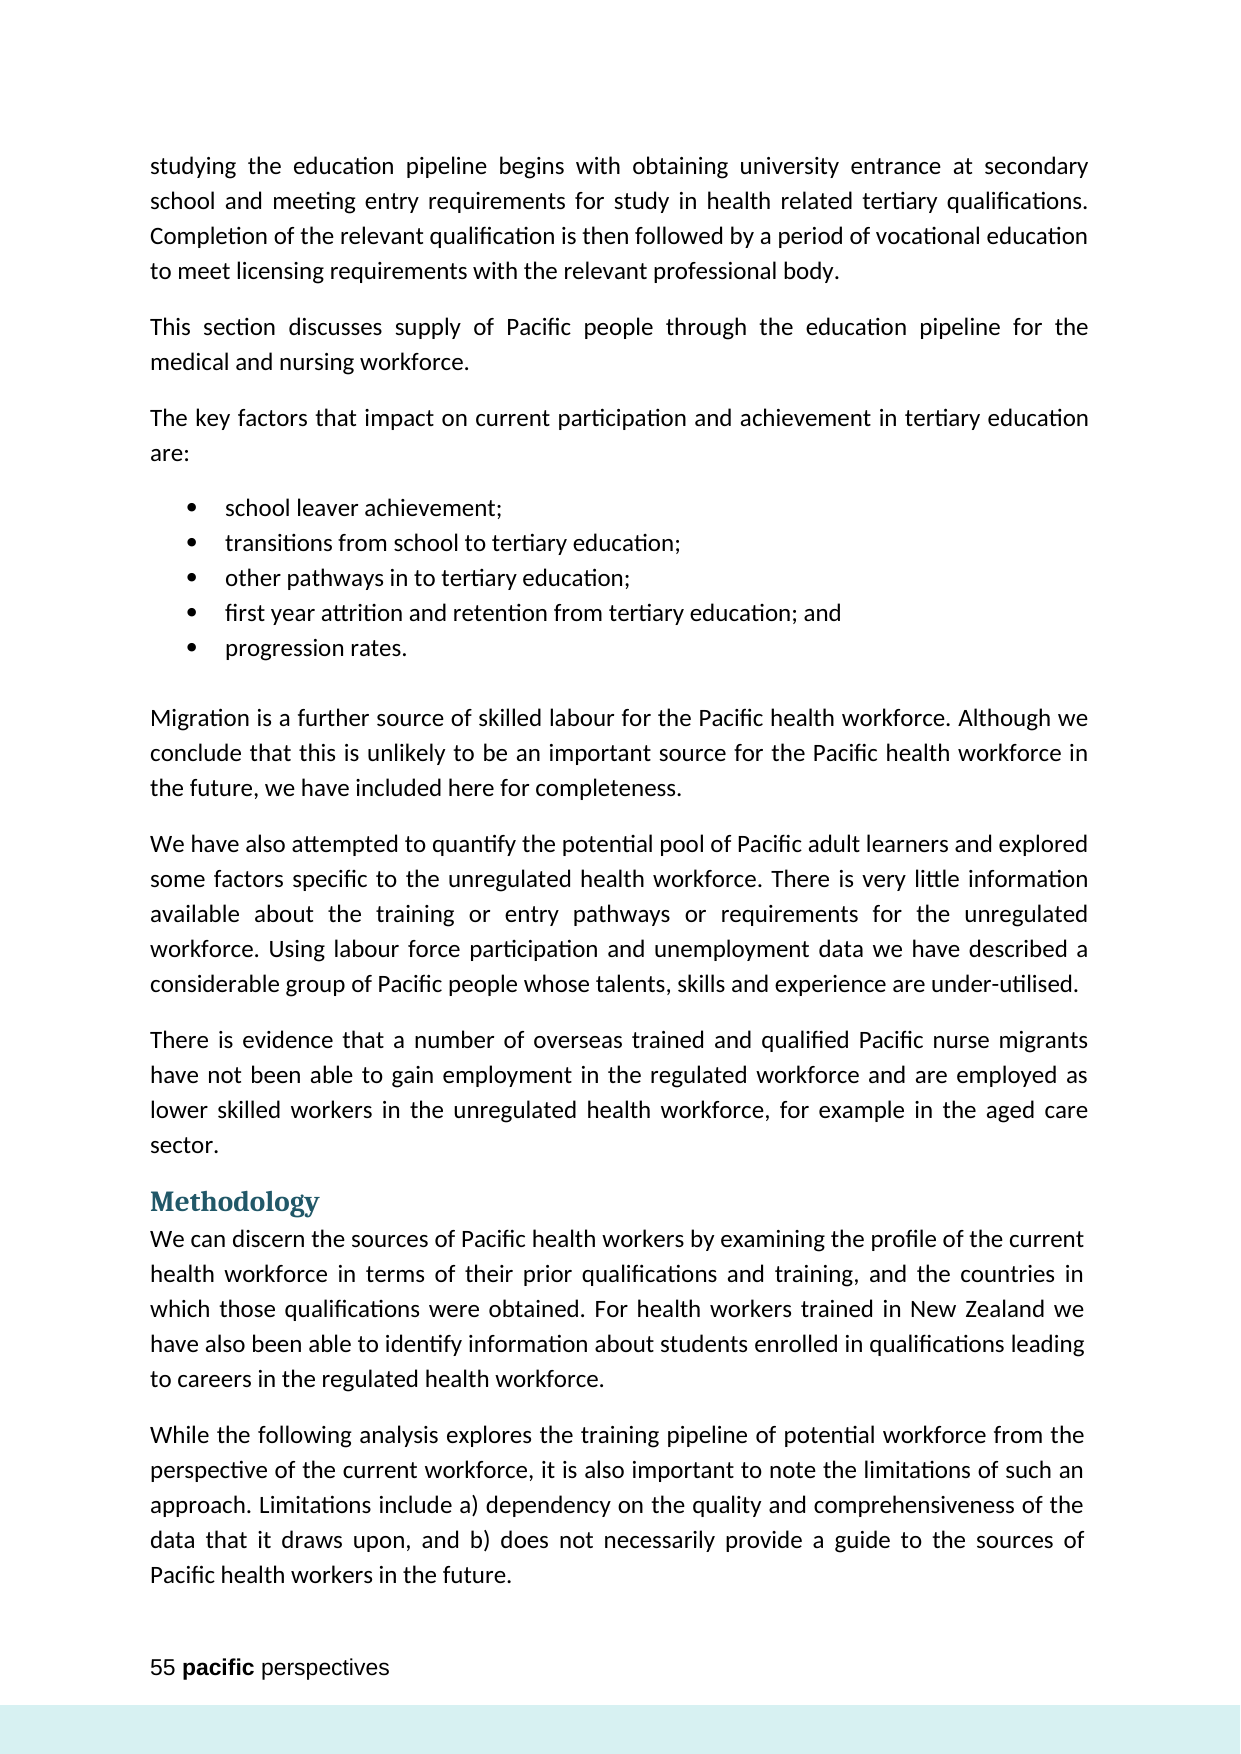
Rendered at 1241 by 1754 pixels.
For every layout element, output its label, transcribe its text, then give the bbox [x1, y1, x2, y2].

list transitions from school to tertiary education; [187, 527, 1090, 558]
list Migration is a further source of skilled labour for the Pacific health workforce. Although we conclude that this is unlikely to be an important source for the Pacific health workforce in the future, we have included here for completeness. [150, 702, 1090, 803]
text The key factors that impact on current participation and achievement in tertiary education are: [150, 402, 1090, 467]
text We have also attempted to quantify the potential pool of Pacific adult learners and explored some factors specific to the unregulated health workforce. There is very little information available about the training or entry pathways or requirements for the unregulated workforce. Using labour force participation and unemployment data we have described a considerable group of Pacific people whose talents, skills and experience are under-utilised. [150, 828, 1090, 999]
text We can discern the sources of Pacific health workers by examining the profile of the current health workforce in terms of their prior qualifications and training, and the countries in which those qualifications were obtained. For health workers trained in New Zealand we have also been able to identify information about students enrolled in qualifications leading to careers in the regulated health workforce. [150, 1223, 1086, 1394]
subtitle Methodology [150, 1185, 1090, 1218]
list school leaver achievement; [187, 492, 1090, 523]
list first year attrition and retention from tertiary education; and [187, 597, 1090, 628]
list other pathways in to tertiary education; [187, 562, 1090, 593]
text While the following analysis explores the training pipeline of potential workforce from the perspective of the current workforce, it is also important to note the limitations of such an approach. Limitations include a) dependency on the quality and comprehensiveness of the data that it draws upon, and b) does not necessarily provide a guide to the sources of Pacific health workers in the future. [150, 1419, 1086, 1590]
text There is evidence that a number of overseas trained and qualified Pacific nurse migrants have not been able to gain employment in the regulated workforce and are employed as lower skilled workers in the unregulated health workforce, for example in the aged care sector. [150, 1024, 1090, 1160]
text This section discusses supply of Pacific people through the education pipeline for the medical and nursing workforce. [150, 311, 1090, 376]
list progression rates. [187, 632, 1090, 663]
picture [0, 1705, 1241, 1754]
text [150, 150, 1090, 286]
